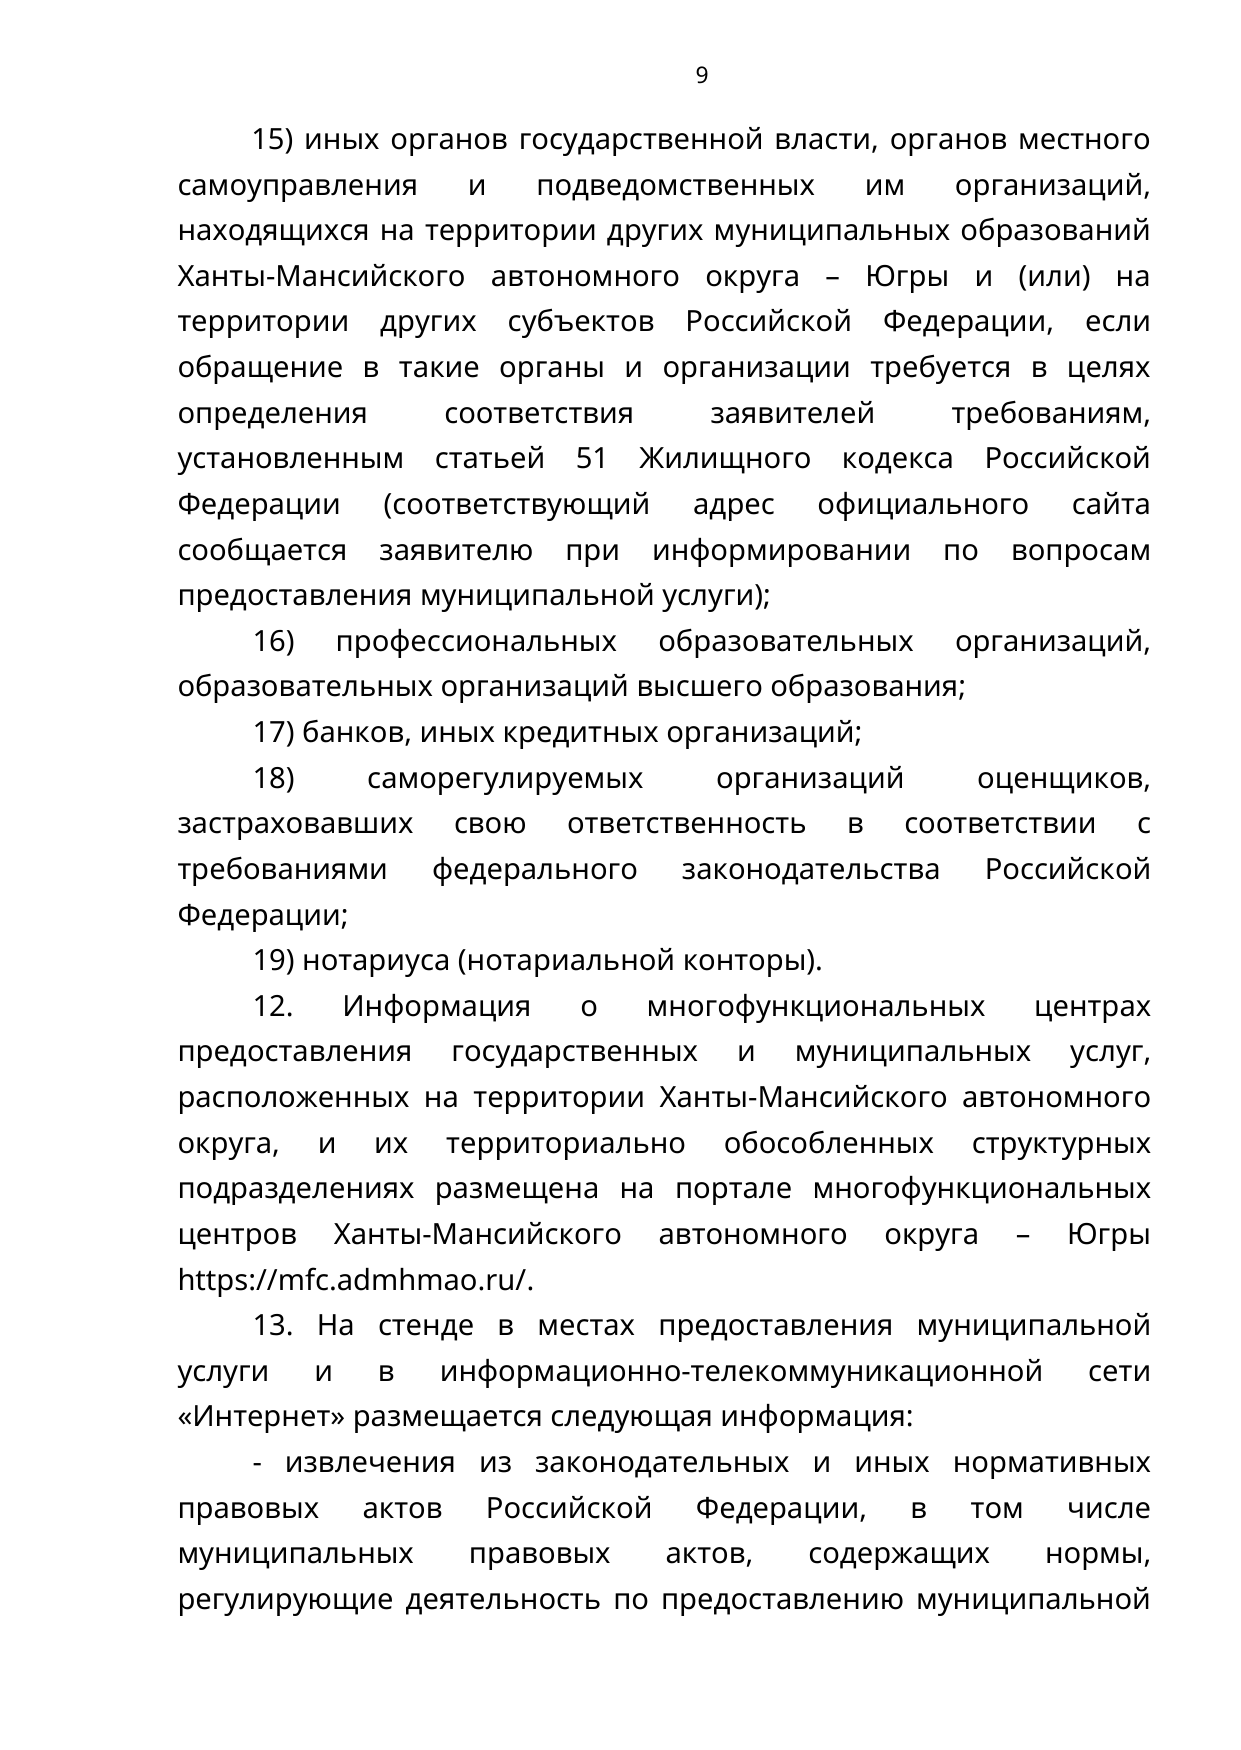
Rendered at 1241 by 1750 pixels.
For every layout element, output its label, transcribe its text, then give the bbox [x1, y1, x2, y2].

text 19) нотариуса (нотариальной конторы). [177, 939, 1152, 979]
text 13. На стенде в местах предоставления муниципальной услуги и в информационно-телекоммуникационной сети «Интернет» размещается следующая информация: [177, 1304, 1152, 1435]
text 12. Информация о многофункциональных центрах предоставления государственных и муниципальных услуг, расположенных на территории Ханты-Мансийского автономного округа, и их территориально обособленных структурных подразделениях размещена на портале многофункциональных центров Ханты-Мансийского автономного округа – Югры https://mfc.admhmao.ru/. [177, 985, 1152, 1298]
text 15) иных органов государственной власти, органов местного самоуправления и подведомственных им организаций, находящихся на территории других муниципальных образований Ханты-Мансийского автономного округа – Югры и (или) на территории других субъектов Российской Федерации, если обращение в такие органы и организации требуется в целях определения соответствия заявителей требованиям, установленным статьей 51 Жилищного кодекса Российской Федерации (соответствующий адрес официального сайта сообщается заявителю при информировании по вопросам предоставления муниципальной услуги); [177, 118, 1152, 614]
text 17) банков, иных кредитных организаций; [177, 711, 1152, 751]
text 18) саморегулируемых организаций оценщиков, застраховавших свою ответственность в соответствии с требованиями федерального законодательства Российской Федерации; [177, 757, 1152, 933]
text 16) профессиональных образовательных организаций, образовательных организаций высшего образования; [177, 620, 1152, 705]
